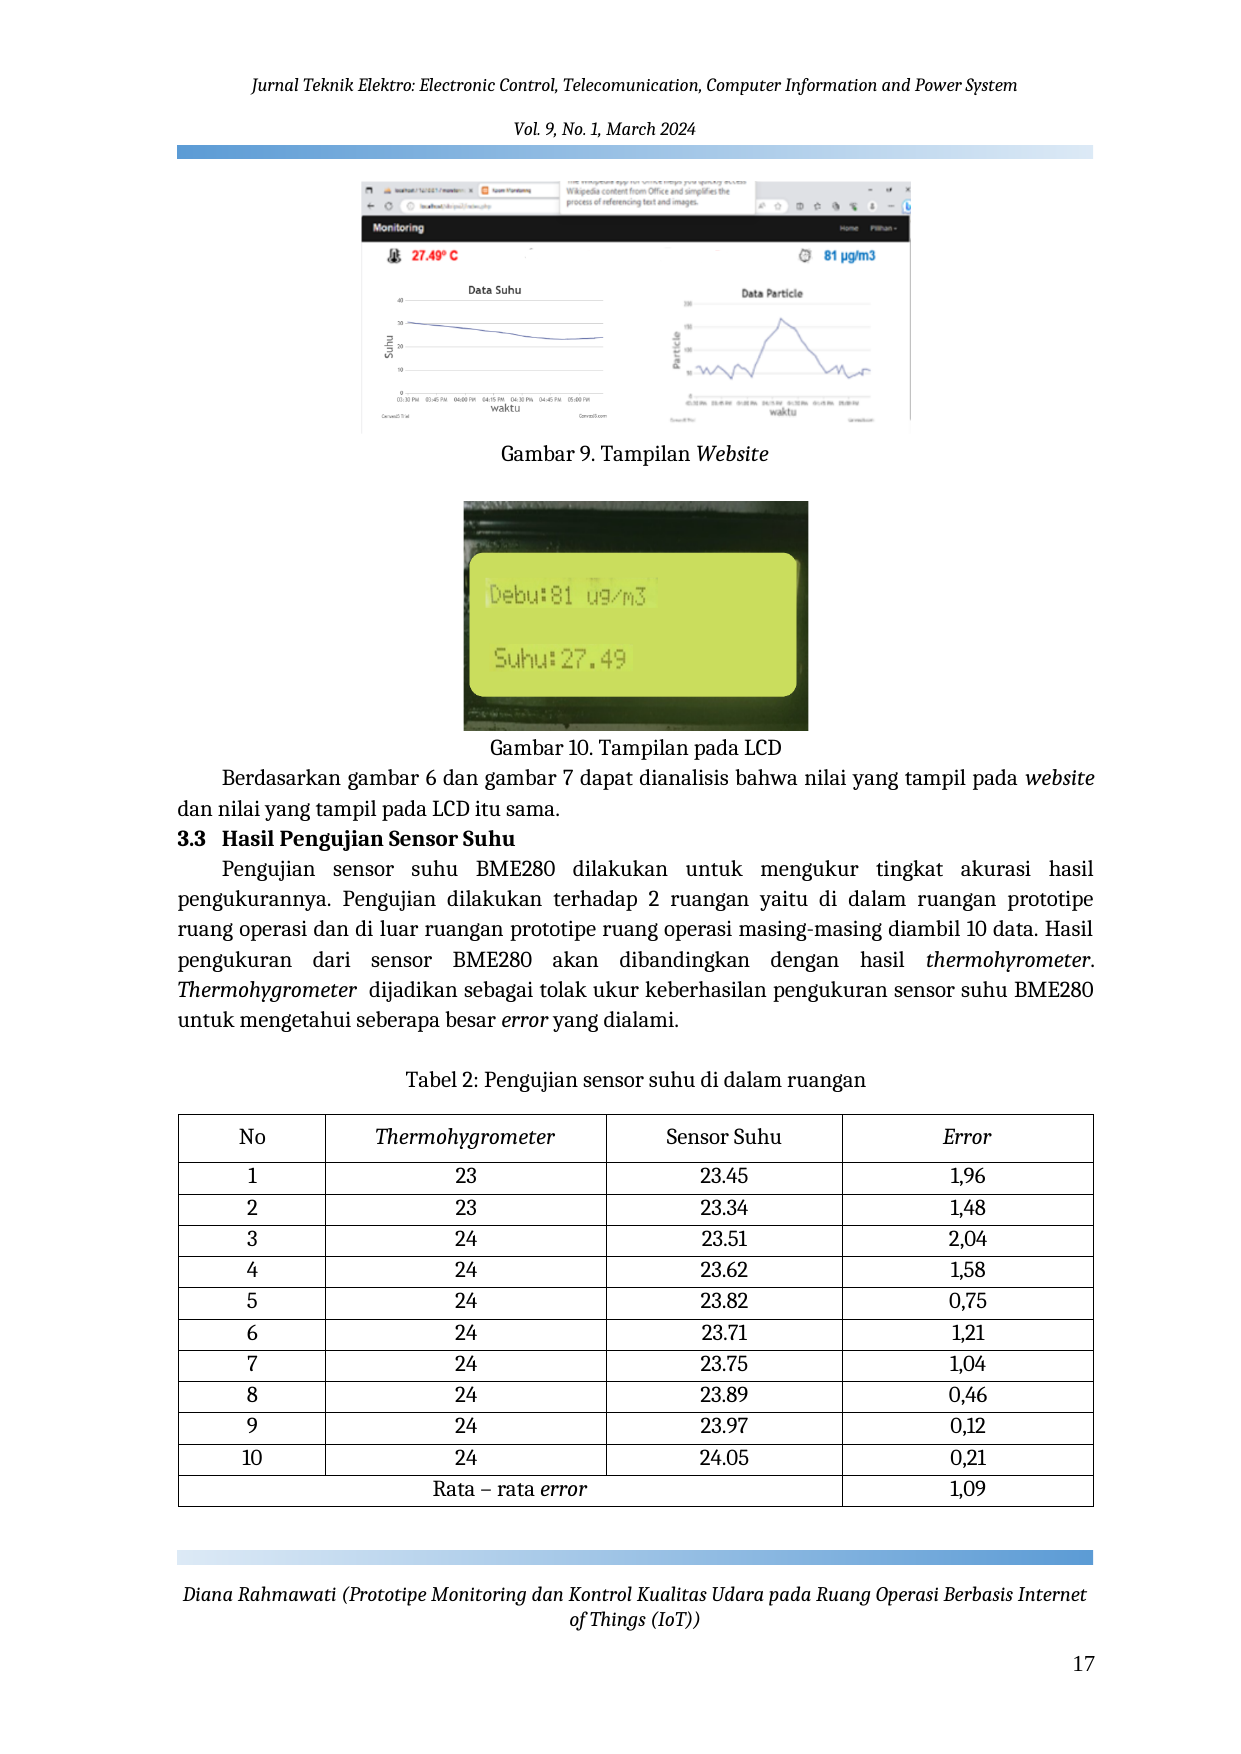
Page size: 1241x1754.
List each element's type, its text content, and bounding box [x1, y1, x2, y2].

table_cell 24 [326, 1257, 606, 1287]
table_cell 2 [179, 1195, 325, 1225]
table_cell 23.82 [607, 1288, 842, 1318]
table_cell 4 [179, 1257, 325, 1287]
table_cell 1,09 [843, 1476, 1093, 1506]
table_cell 24.05 [607, 1445, 842, 1475]
table_cell 0,12 [843, 1413, 1093, 1443]
table_cell 23.45 [607, 1163, 842, 1193]
table_cell 23.71 [607, 1320, 842, 1350]
table_cell 2,04 [843, 1226, 1093, 1256]
table_cell 1,58 [843, 1257, 1093, 1287]
table_cell 3 [179, 1226, 325, 1256]
table_cell Rata – rata error [179, 1476, 842, 1506]
table_header Thermohygrometer [326, 1115, 606, 1162]
table_cell 23 [326, 1195, 606, 1225]
table_cell 23.34 [607, 1195, 842, 1225]
table_cell 1,96 [843, 1163, 1093, 1193]
table_cell 0,46 [843, 1382, 1093, 1412]
list Berdasarkan gambar 6 dan gambar 7 dapat dianalisis bahwa nilai yang tampil pada website dan nilai yang tampil pada LCD itu sama. [177, 765, 1095, 822]
table_cell 9 [179, 1413, 325, 1443]
table_cell 1 [179, 1163, 325, 1193]
list Gambar 9. Tampilan Website [177, 441, 1095, 467]
list Pengujian sensor suhu BME280 dilakukan untuk mengukur tingkat akurasi hasil pengukurannya. Pengujian dilakukan terhadap 2 ruangan yaitu di dalam ruangan prototipe ruang operasi dan di luar ruangan prototipe ruang operasi masing-masing diambil 10 data. Hasil pengukuran dari sensor BME280 akan dibandingkan dengan hasil thermohyrometer. Thermohygrometer dijadikan sebagai tolak ukur keberhasilan pengukuran sensor suhu BME280 untuk mengetahui seberapa besar error yang dialami. [177, 856, 1095, 1033]
table_cell 1,21 [843, 1320, 1093, 1350]
table_cell 24 [326, 1226, 606, 1256]
table_header Sensor Suhu [607, 1115, 842, 1162]
list Hasil Pengujian Sensor Suhu [177, 826, 1095, 852]
table_cell 7 [179, 1351, 325, 1381]
list Gambar 10. Tampilan pada LCD [177, 735, 1095, 761]
table_header Error [843, 1115, 1093, 1162]
table_cell 1,48 [843, 1195, 1093, 1225]
table_cell 23.97 [607, 1413, 842, 1443]
table_cell 8 [179, 1382, 325, 1412]
table_cell 23 [326, 1163, 606, 1193]
table_cell 0,75 [843, 1288, 1093, 1318]
picture [361, 181, 911, 437]
table_cell 6 [179, 1320, 325, 1350]
table_header No [179, 1115, 325, 1162]
table_cell 24 [326, 1320, 606, 1350]
table_cell 0,21 [843, 1445, 1093, 1475]
table_cell 24 [326, 1445, 606, 1475]
table_cell 1,04 [843, 1351, 1093, 1381]
table_cell 24 [326, 1382, 606, 1412]
table_cell 5 [179, 1288, 325, 1318]
table_cell 23.75 [607, 1351, 842, 1381]
table_cell 23.62 [607, 1257, 842, 1287]
table_cell 23.51 [607, 1226, 842, 1256]
table_cell 24 [326, 1351, 606, 1381]
table_cell 24 [326, 1413, 606, 1443]
picture [463, 501, 809, 731]
table_cell 10 [179, 1445, 325, 1475]
table_cell 23.89 [607, 1382, 842, 1412]
list Tabel 2: Pengujian sensor suhu di dalam ruangan [177, 1067, 1095, 1094]
table_cell 24 [326, 1288, 606, 1318]
